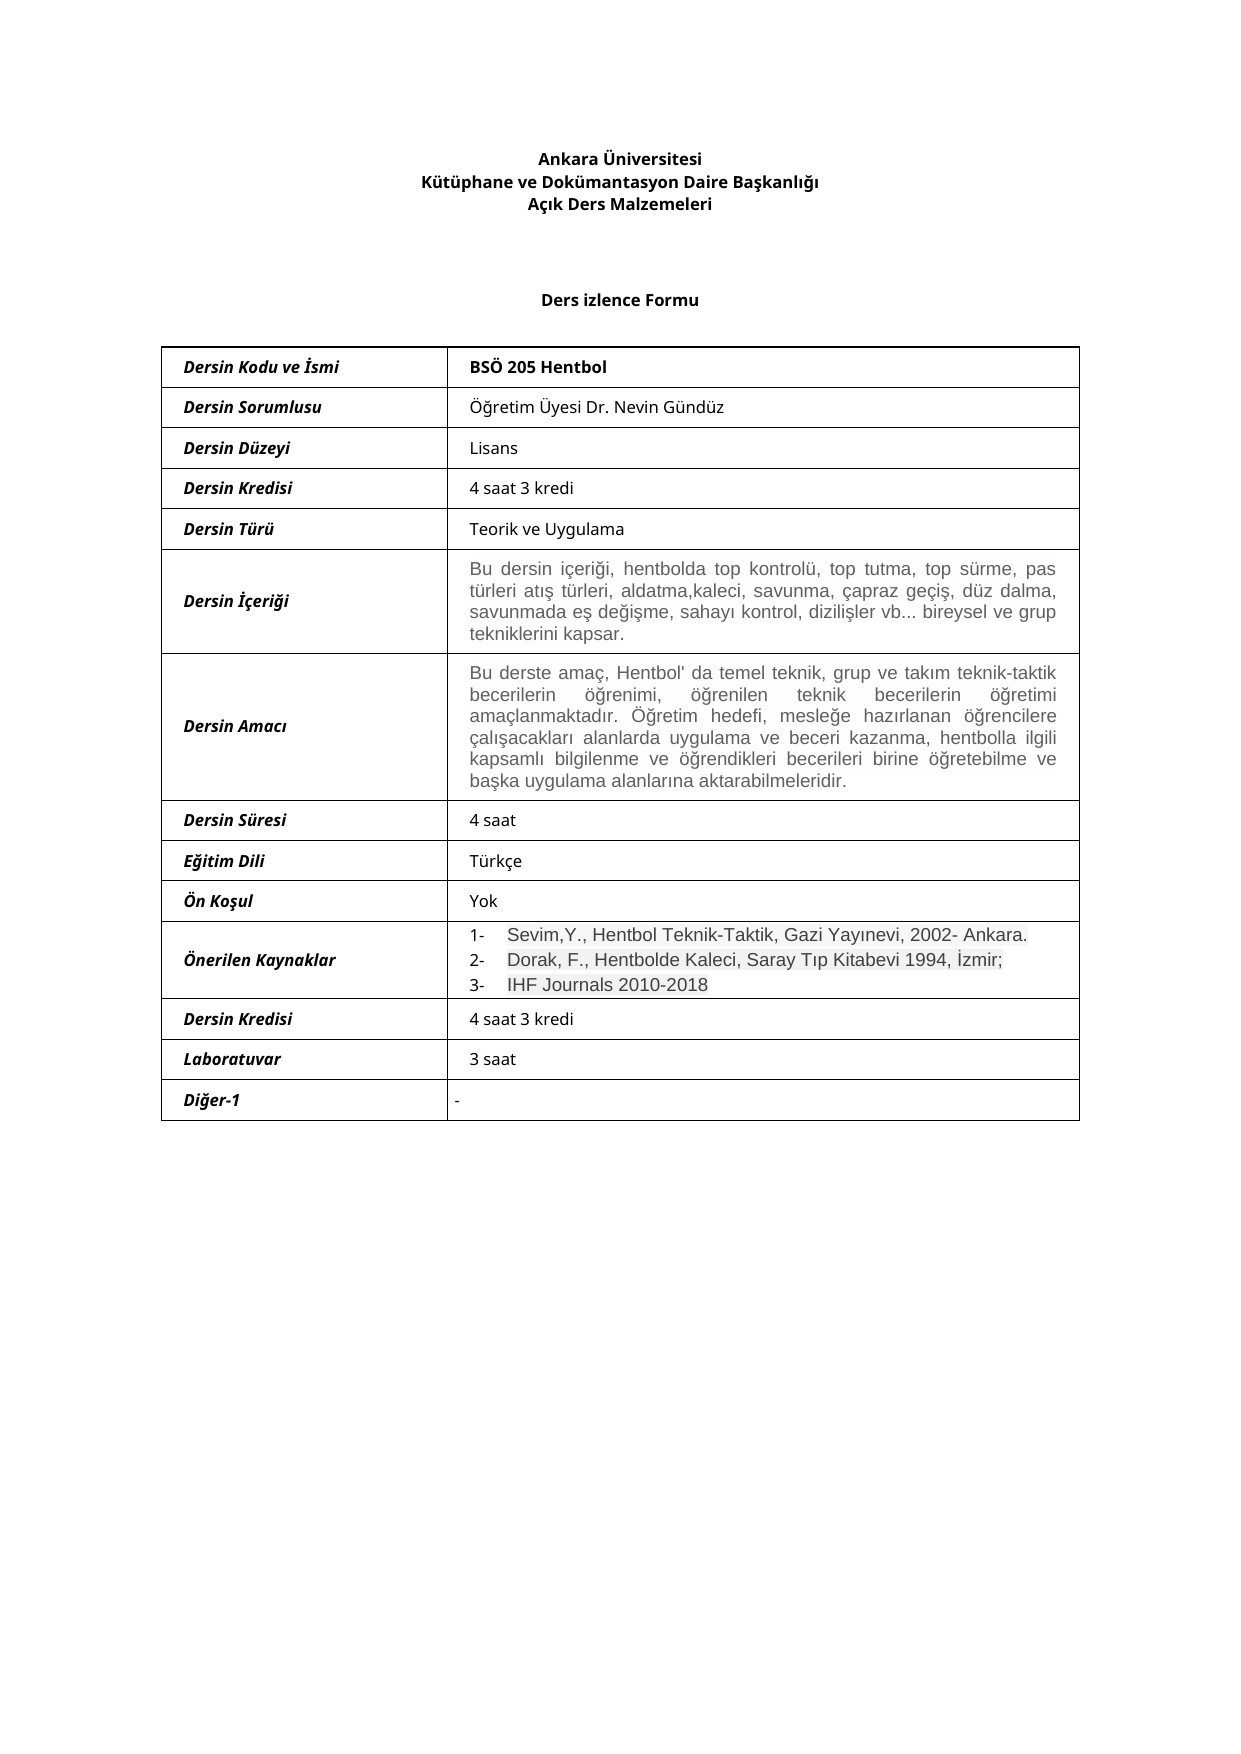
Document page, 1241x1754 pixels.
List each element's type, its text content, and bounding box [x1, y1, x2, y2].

table_cell Dersin Kredisi [162, 469, 447, 508]
table_cell 4 saat 3 kredi [448, 469, 1079, 508]
table_header Dersin Kodu ve İsmi [162, 348, 447, 387]
table_cell Diğer-1 [162, 1080, 447, 1119]
table_cell Ön Koşul [162, 881, 447, 921]
text Ankara Üniversitesi Kütüphane ve Dokümantasyon Daire Başkanlığı [148, 148, 1093, 193]
table_cell Eğitim Dili [162, 841, 447, 880]
table_cell Bu derste amaç, Hentbol' da temel teknik, grup ve takım teknik-taktik becerilerin öğrenimi, öğrenilen teknik becerilerin öğretimi amaçlanmaktadır. Öğretim hedefi, mesleğe hazırlanan öğrencilere çalışacakları alanlarda uygulama ve beceri kazanma, hentbolla ilgili kapsamlı bilgilenme ve öğrendikleri becerileri birine öğretebilme ve başka uygulama alanlarına aktarabilmeleridir. [448, 654, 1079, 799]
table_cell Dersin Sorumlusu [162, 388, 447, 427]
table_cell Dersin Düzeyi [162, 428, 447, 468]
table_cell Dersin Amacı [162, 654, 447, 799]
table_cell Türkçe [448, 841, 1079, 880]
table_cell Dersin Türü [162, 509, 447, 548]
table_cell Laboratuvar [162, 1040, 447, 1079]
table_cell 4 saat [448, 801, 1079, 840]
table_cell Sevim,Y., Hentbol Teknik-Taktik, Gazi Yayınevi, 2002- Ankara. Dorak, F., Hentbolde Kaleci, Saray Tıp Kitabevi 1994, İzmir; IHF Journals 2010-2018 [448, 922, 1079, 998]
text Açık Ders Malzemeleri [148, 193, 1093, 216]
table_header BSÖ 205 Hentbol [448, 348, 1079, 387]
table_cell Öğretim Üyesi Dr. Nevin Gündüz [448, 388, 1079, 427]
table_cell 3 saat [448, 1040, 1079, 1079]
table_cell Yok [448, 881, 1079, 921]
table_cell Dersin İçeriği [162, 550, 447, 652]
table_cell - [448, 1080, 1079, 1119]
table_cell Lisans [448, 428, 1079, 468]
table_cell Dersin Süresi [162, 801, 447, 840]
table_cell Teorik ve Uygulama [448, 509, 1079, 548]
text Ders izlence Formu [148, 288, 1093, 311]
table_cell 4 saat 3 kredi [448, 999, 1079, 1039]
table_cell Bu dersin içeriği, hentbolda top kontrolü, top tutma, top sürme, pas türleri atış türleri, aldatma,kaleci, savunma, çapraz geçiş, düz dalma, savunmada eş değişme, sahayı kontrol, dizilişler vb... bireysel ve grup tekniklerini kapsar. [448, 550, 1079, 652]
table_cell Önerilen Kaynaklar [162, 922, 447, 998]
table_cell Dersin Kredisi [162, 999, 447, 1039]
